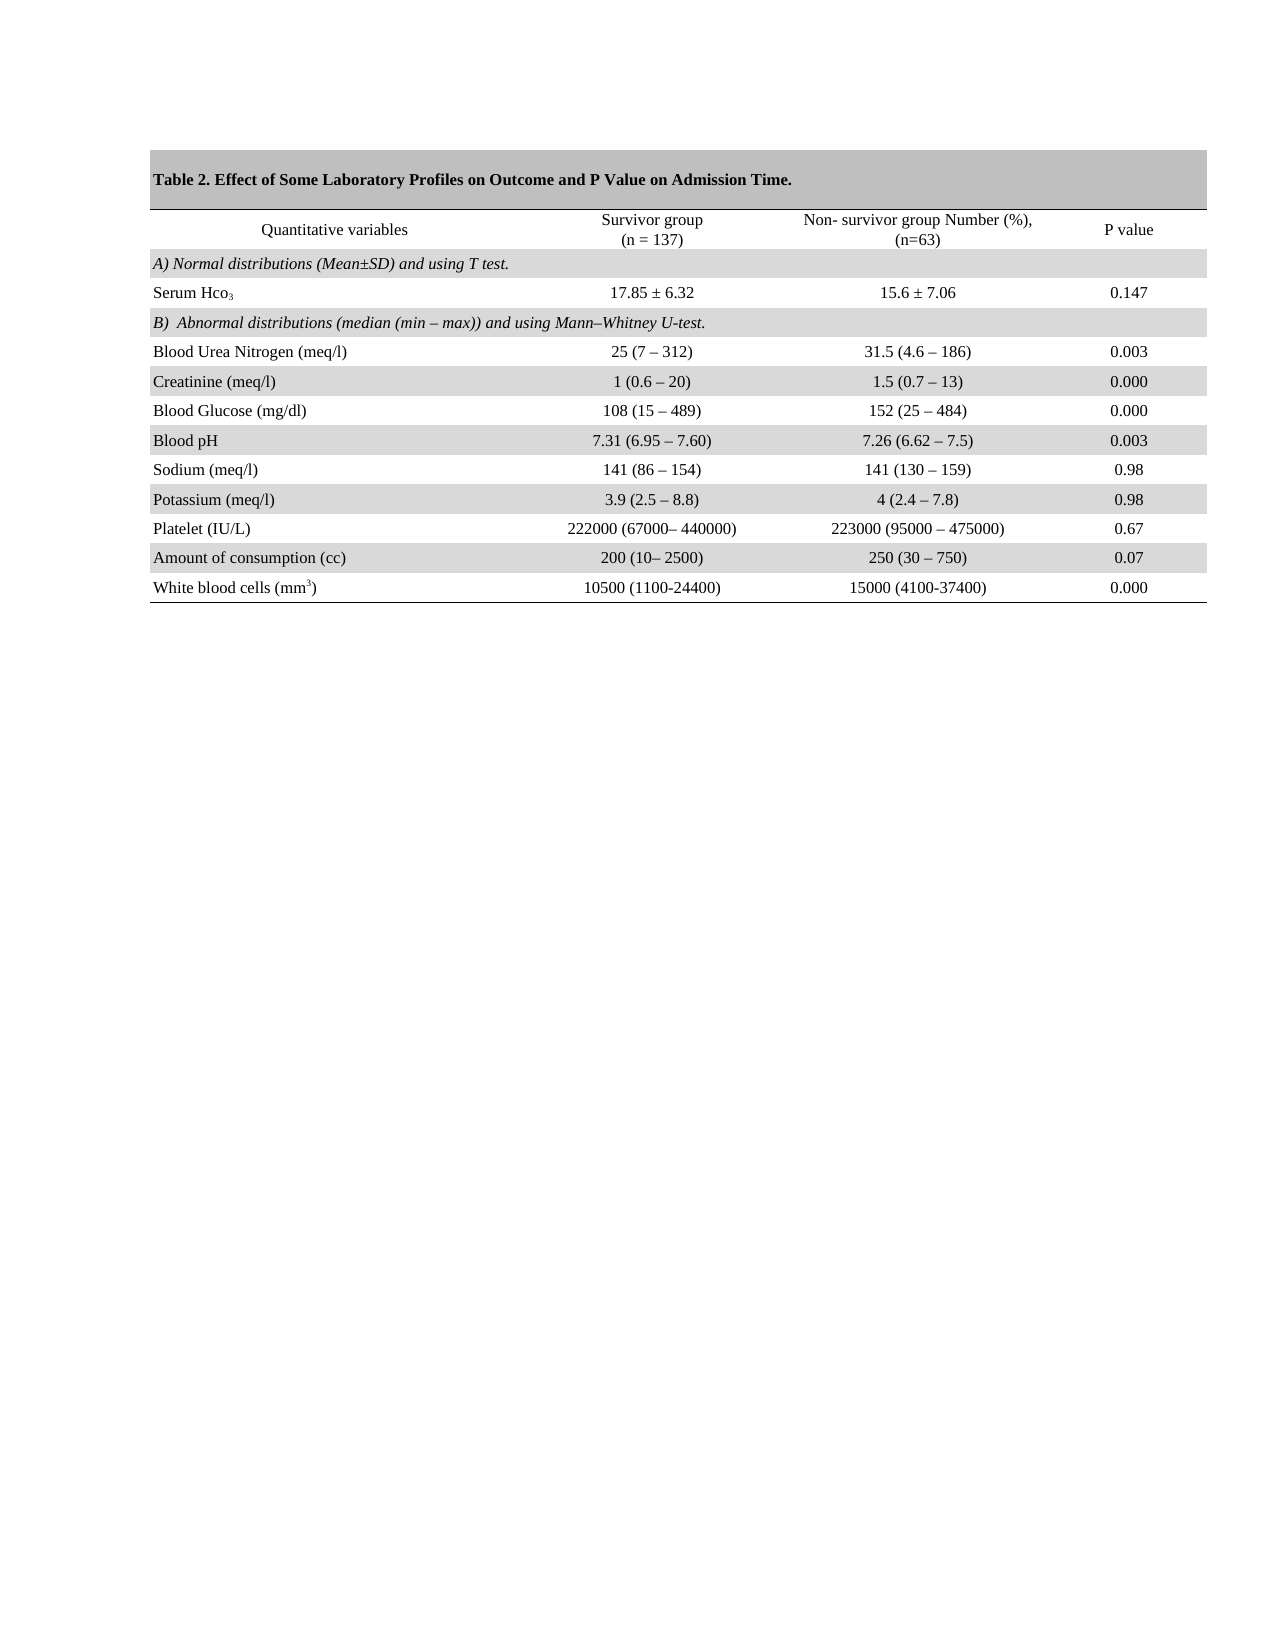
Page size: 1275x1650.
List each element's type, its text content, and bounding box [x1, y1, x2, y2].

table_cell Blood pH [150, 425, 519, 455]
table_cell Blood Urea Nitrogen (meq/l) [150, 337, 519, 366]
table_cell White blood cells (mm3) [150, 573, 519, 602]
table_cell 15.6 ± 7.06 [785, 278, 1051, 307]
table_header Table 2. Effect of Some Laboratory Profiles on Outcome and P Value on Admission Time. [150, 150, 1207, 209]
table_cell Quantitative variables [150, 210, 519, 248]
table_cell Potassium (meq/l) [150, 484, 519, 514]
table_cell 141 (86 – 154) [519, 455, 785, 484]
table_cell 0.67 [1051, 514, 1207, 543]
table_cell 152 (25 – 484) [785, 396, 1051, 425]
table_cell Amount of consumption (cc) [150, 543, 519, 573]
table_cell 10500 (1100-24400) [519, 573, 785, 602]
table_cell 0.000 [1051, 396, 1207, 425]
table_cell 17.85 ± 6.32 [519, 278, 785, 307]
table_cell 0.147 [1051, 278, 1207, 307]
table_cell 0.000 [1051, 573, 1207, 602]
table_cell 200 (10– 2500) [519, 543, 785, 573]
table_cell B) Abnormal distributions (median (min – max)) and using Mann–Whitney U-test. [150, 308, 1207, 337]
table_cell 0.003 [1051, 337, 1207, 366]
table_cell 0.003 [1051, 425, 1207, 455]
table_cell A) Normal distributions (Mean±SD) and using T test. [150, 249, 1207, 278]
table_cell 1 (0.6 – 20) [519, 366, 785, 396]
table_cell Serum Hco3 [150, 278, 519, 307]
table_cell Creatinine (meq/l) [150, 366, 519, 396]
table_cell 1.5 (0.7 – 13) [785, 366, 1051, 396]
table_cell 0.000 [1051, 366, 1207, 396]
table_cell 250 (30 – 750) [785, 543, 1051, 573]
table_cell 15000 (4100-37400) [785, 573, 1051, 602]
table_cell Survivor group (n = 137) [519, 210, 785, 248]
table_cell 0.98 [1051, 455, 1207, 484]
table_cell 31.5 (4.6 – 186) [785, 337, 1051, 366]
table_cell 222000 (67000– 440000) [519, 514, 785, 543]
table_cell Non- survivor group Number (%), (n=63) [785, 210, 1051, 248]
table_cell 7.26 (6.62 – 7.5) [785, 425, 1051, 455]
table_cell 3.9 (2.5 – 8.8) [519, 484, 785, 514]
table_cell 25 (7 – 312) [519, 337, 785, 366]
table_cell 141 (130 – 159) [785, 455, 1051, 484]
table_cell 108 (15 – 489) [519, 396, 785, 425]
table_cell Platelet (IU/L) [150, 514, 519, 543]
table_cell Sodium (meq/l) [150, 455, 519, 484]
table_cell 0.07 [1051, 543, 1207, 573]
table_cell P value [1051, 210, 1207, 248]
table_cell 4 (2.4 – 7.8) [785, 484, 1051, 514]
table_cell Blood Glucose (mg/dl) [150, 396, 519, 425]
table_cell 223000 (95000 – 475000) [785, 514, 1051, 543]
table_cell 7.31 (6.95 – 7.60) [519, 425, 785, 455]
table_cell 0.98 [1051, 484, 1207, 514]
